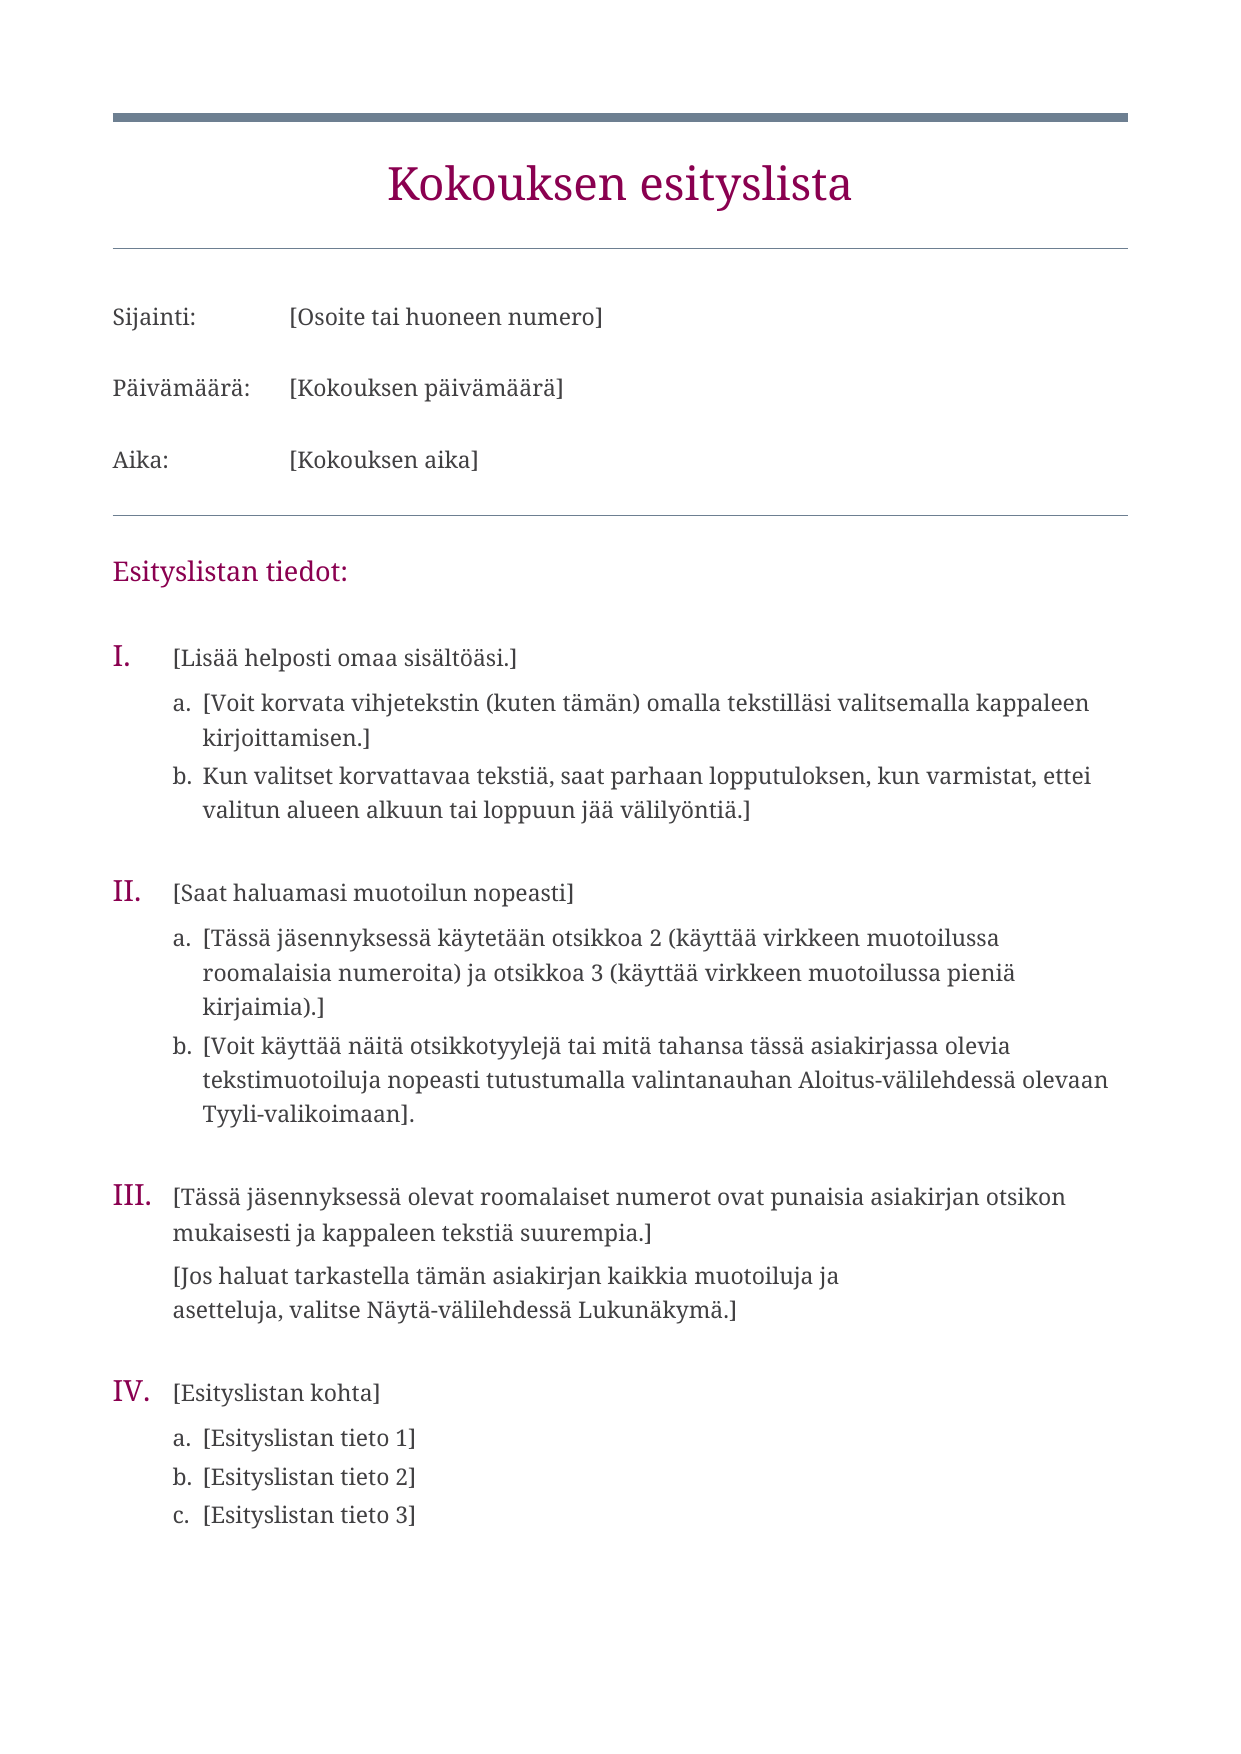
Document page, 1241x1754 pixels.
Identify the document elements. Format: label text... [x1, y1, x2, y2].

subtitle [Lisää helposti omaa sisältöäsi.] [112, 635, 1128, 675]
table_cell Aika: [113, 444, 289, 515]
text [Jos haluat tarkastella tämän asiakirjan kaikkia muotoiluja ja asetteluja, valitse Näytä-välilehdessä Lukunäkymä.] [172, 1260, 903, 1326]
subtitle [Esityslistan tieto 3] [172, 1499, 1128, 1531]
table_cell [Kokouksen aika] [289, 444, 1128, 515]
subtitle Esityslistan tiedot: [112, 553, 1128, 590]
subtitle [Esityslistan kohta] [112, 1370, 1128, 1410]
table_cell Päivämäärä: [113, 372, 289, 443]
subtitle [Tässä jäsennyksessä olevat roomalaiset numerot ovat punaisia asiakirjan otsikon mukaisesti ja kappaleen tekstiä suurempia.] [112, 1174, 1128, 1248]
table_header Kokouksen esityslista [113, 122, 1128, 248]
subtitle Kun valitset korvattavaa tekstiä, saat parhaan lopputuloksen, kun varmistat, ettei valitun alueen alkuun tai loppuun jää välilyöntiä.] [172, 760, 1128, 826]
table_cell [Kokouksen päivämäärä] [289, 372, 1128, 443]
subtitle [Esityslistan tieto 2] [172, 1461, 1128, 1492]
subtitle [Voit korvata vihjetekstin (kuten tämän) omalla tekstilläsi valitsemalla kappaleen kirjoittamisen.] [172, 687, 1128, 753]
subtitle [Saat haluamasi muotoilun nopeasti] [112, 870, 1128, 910]
table_header Sijainti: [113, 249, 289, 372]
subtitle [Tässä jäsennyksessä käytetään otsikkoa 2 (käyttää virkkeen muotoilussa roomalaisia numeroita) ja otsikkoa 3 (käyttää virkkeen muotoilussa pieniä kirjaimia).] [172, 922, 1128, 1022]
subtitle [Esityslistan tieto 1] [172, 1422, 1128, 1454]
table_header [Osoite tai huoneen numero] [289, 249, 1128, 372]
subtitle [Voit käyttää näitä otsikkotyylejä tai mitä tahansa tässä asiakirjassa olevia tekstimuotoiluja nopeasti tutustumalla valintanauhan Aloitus-välilehdessä olevaan Tyyli-valikoimaan]. [172, 1030, 1128, 1130]
